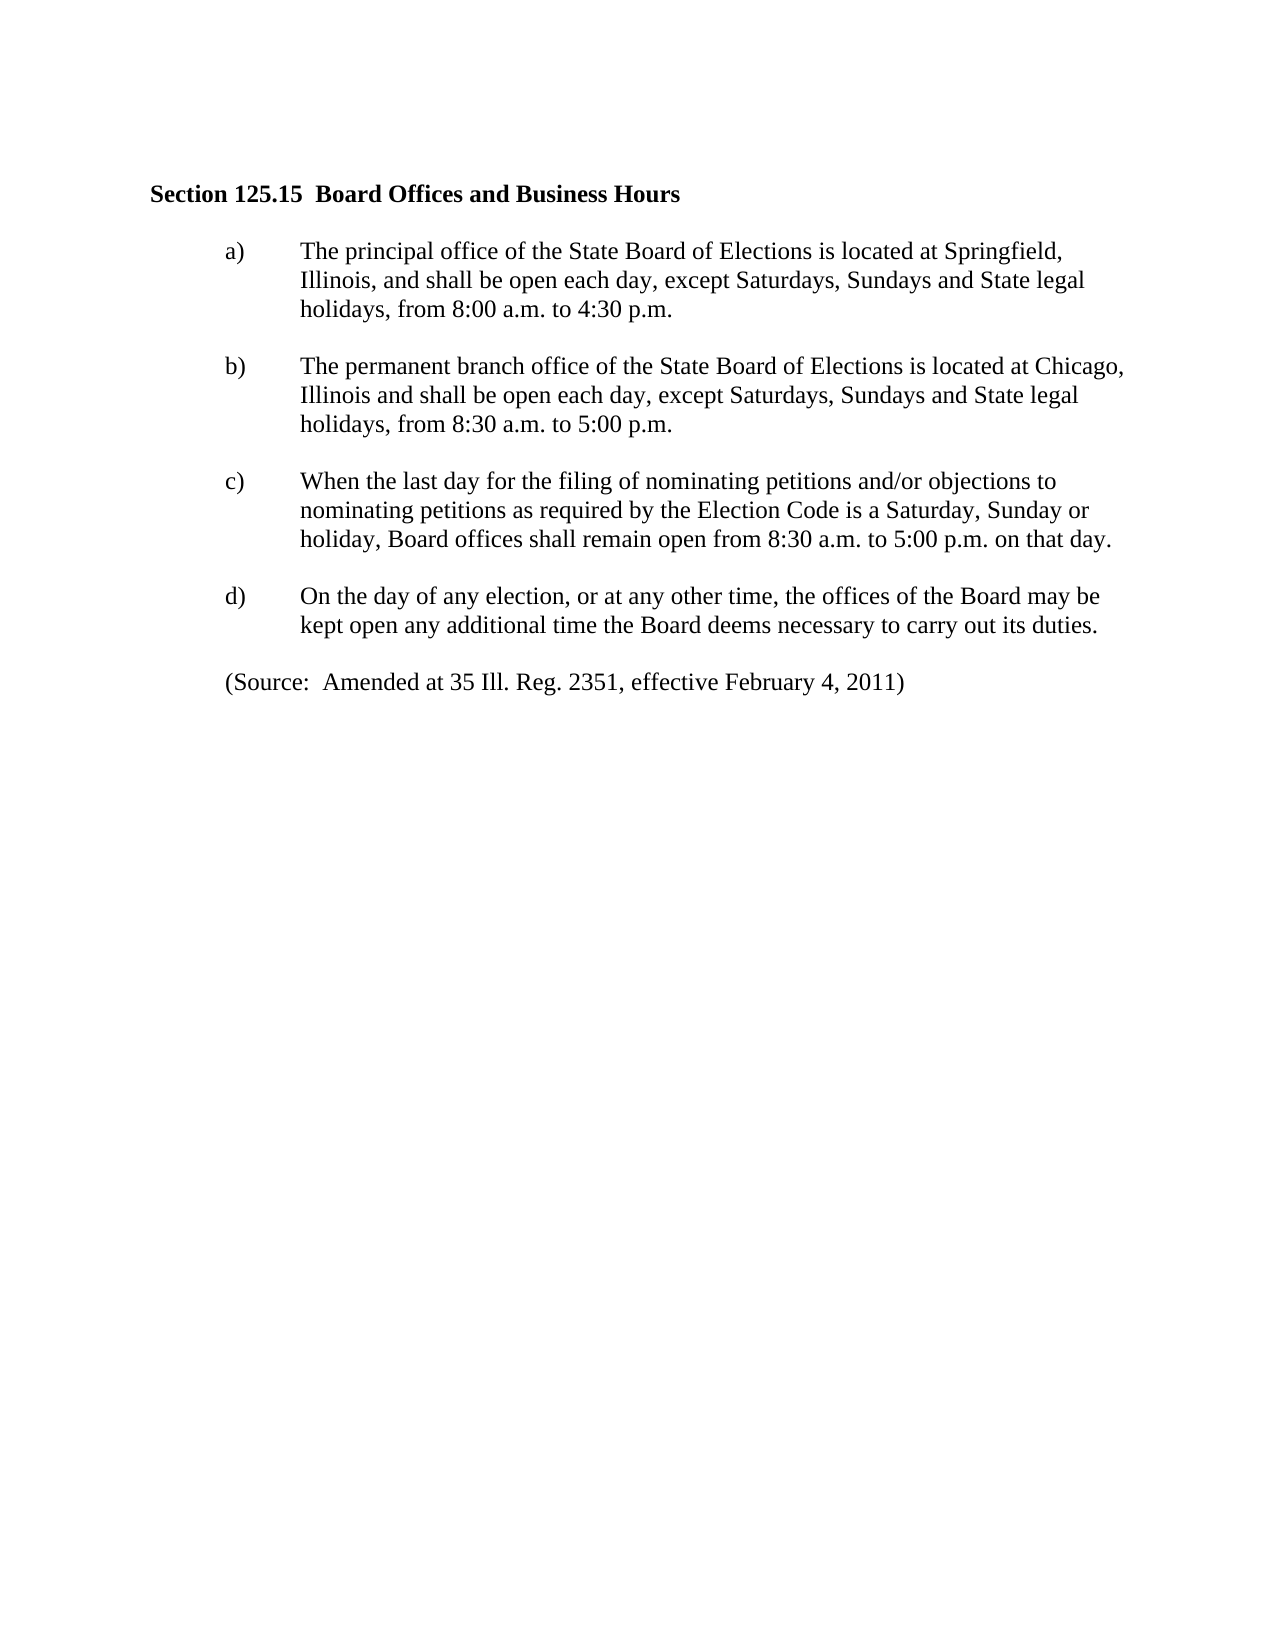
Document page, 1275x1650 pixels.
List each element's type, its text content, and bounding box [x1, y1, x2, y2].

text a) The principal office of the State Board of Elections is located at Springfield, Illinois, and shall be open each day, except Saturdays, Sundays and State legal holidays, from 8:00 a.m. to 4:30 p.m. [225, 236, 1125, 322]
text (Source: Amended at 35 Ill. Reg. 2351, effective February 4, 2011) [225, 667, 1125, 696]
text d) On the day of any election, or at any other time, the offices of the Board may be kept open any additional time the Board deems necessary to carry out its duties. [225, 581, 1125, 639]
text b) The permanent branch office of the State Board of Elections is located at Chicago, Illinois and shall be open each day, except Saturdays, Sundays and State legal holidays, from 8:30 a.m. to 5:00 p.m. [225, 351, 1125, 437]
text c) When the last day for the filing of nominating petitions and/or objections to nominating petitions as required by the Election Code is a Saturday, Sunday or holiday, Board offices shall remain open from 8:30 a.m. to 5:00 p.m. on that day. [225, 466, 1125, 552]
text Section 125.15 Board Offices and Business Hours [150, 179, 1125, 207]
